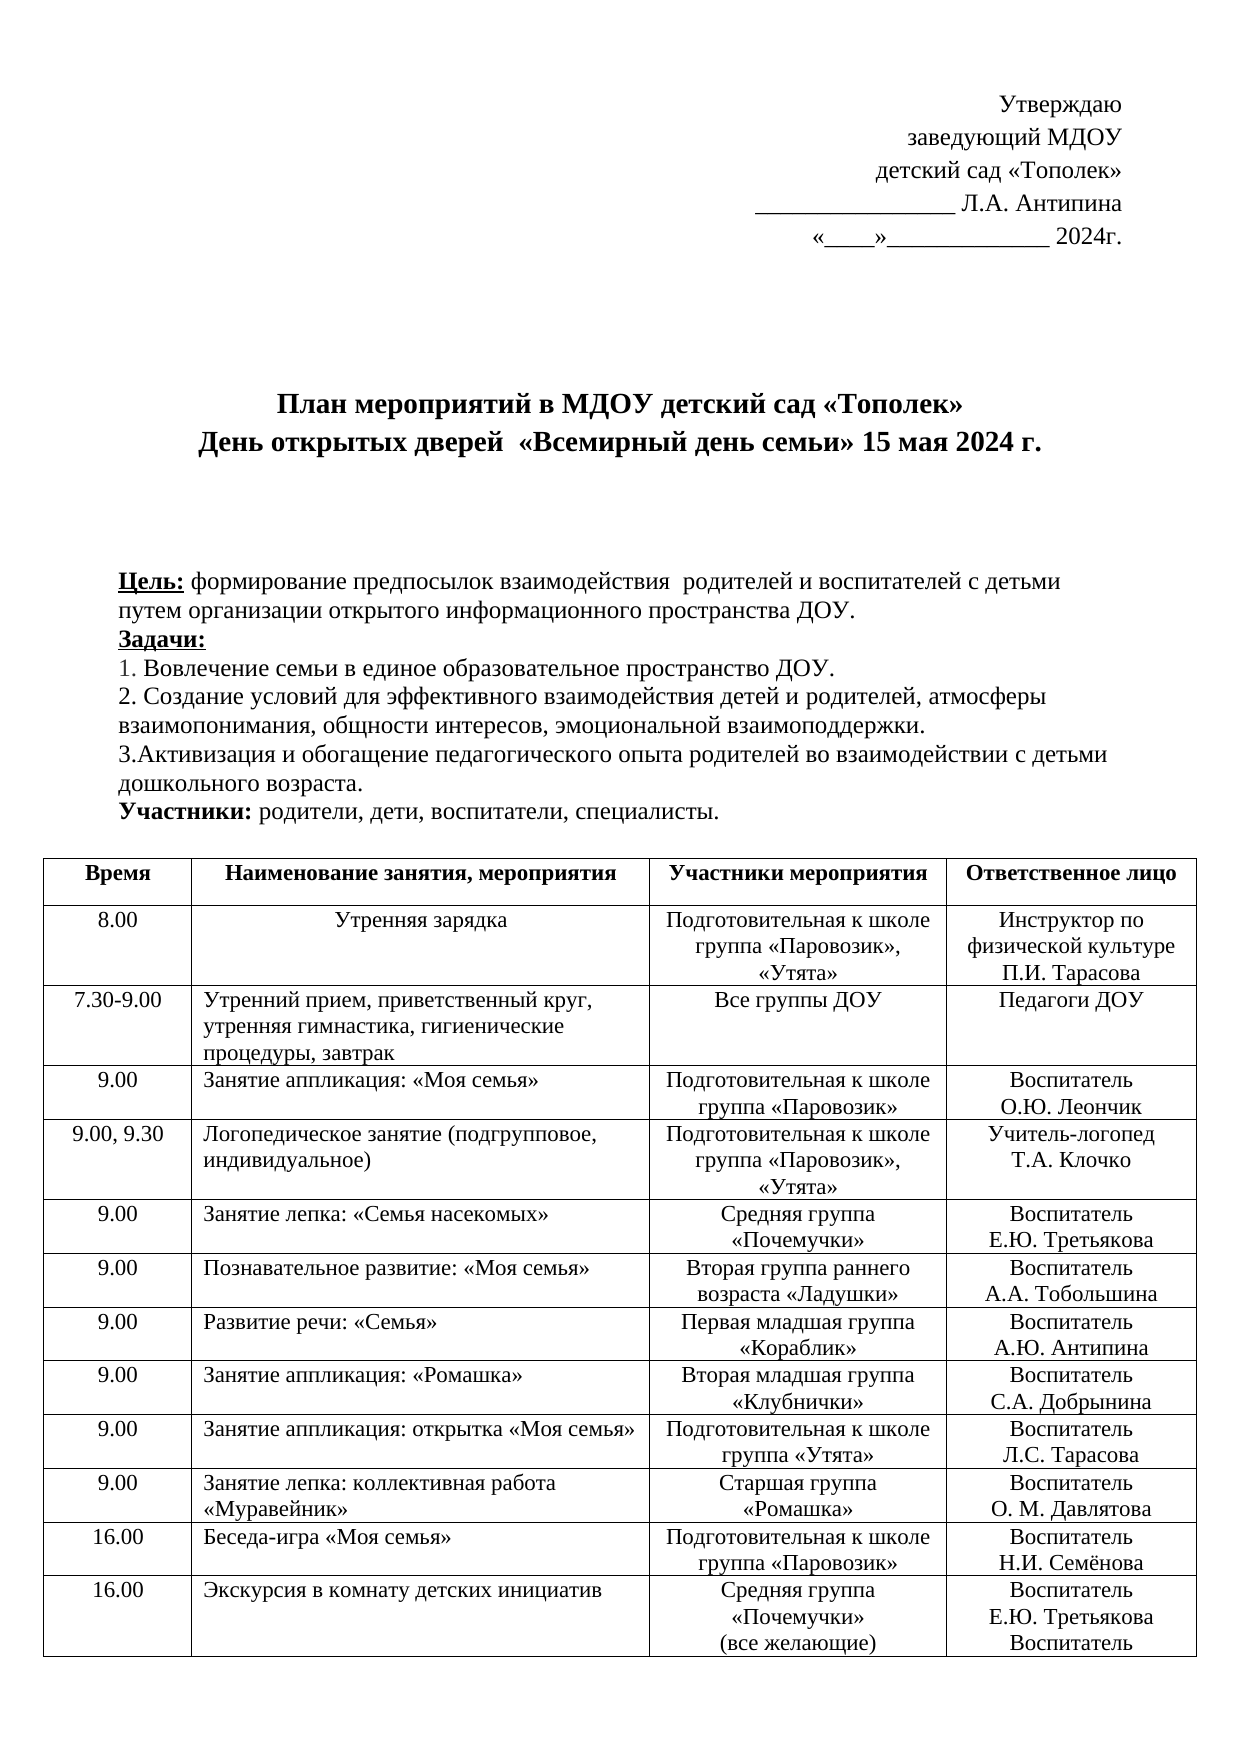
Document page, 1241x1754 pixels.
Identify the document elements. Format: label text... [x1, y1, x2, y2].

table_cell 8.00 [44, 906, 191, 985]
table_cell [650, 1576, 946, 1656]
table_cell 9.00 [44, 1200, 191, 1253]
text Цель: формирование предпосылок взаимодействия родителей и воспитателей с детьми путем организации открытого информационного пространства ДОУ. Задачи: [118, 566, 1122, 653]
text 1. Вовлечение семьи в единое образовательное пространство ДОУ. [118, 653, 1122, 681]
table_cell Учитель-логопед Т.А. Клочко [947, 1120, 1196, 1199]
table_cell Старшая группа «Ромашка» [650, 1469, 946, 1522]
table_cell 9.00, 9.30 [44, 1120, 191, 1199]
text заведующий МДОУ [118, 122, 1122, 150]
table_cell Воспитатель О. М. Давлятова [947, 1469, 1196, 1522]
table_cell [947, 1576, 1196, 1656]
table_cell 16.00 [44, 1523, 191, 1575]
text Утверждаю [118, 89, 1122, 117]
table_cell 9.00 [44, 1066, 191, 1119]
table_cell Подготовительная к школе группа «Паровозик» [650, 1066, 946, 1119]
table_cell 9.00 [44, 1308, 191, 1360]
text План мероприятий в МДОУ детский сад «Тополек» [118, 386, 1122, 419]
table_cell Средняя группа «Почемучки» [650, 1200, 946, 1253]
table_cell Подготовительная к школе группа «Паровозик», «Утята» [650, 1120, 946, 1199]
table_cell Беседа-игра «Моя семья» [192, 1523, 649, 1575]
table_cell 7.30-9.00 [44, 986, 191, 1065]
table_cell Подготовительная к школе группа «Паровозик», «Утята» [650, 906, 946, 985]
table_cell Вторая группа раннего возраста «Ладушки» [650, 1254, 946, 1307]
table_cell Инструктор по физической культуре П.И. Тарасова [947, 906, 1196, 985]
table_cell Первая младшая группа «Кораблик» [650, 1308, 946, 1360]
table_cell Все группы ДОУ [650, 986, 946, 1065]
table_cell 9.00 [44, 1415, 191, 1468]
table_header Наименование занятия, мероприятия [192, 859, 649, 905]
table_cell Утренний прием, приветственный круг, утренняя гимнастика, гигиенические процедуры, завтрак [192, 986, 649, 1065]
table_cell 16.00 [44, 1576, 191, 1656]
table_cell Подготовительная к школе группа «Утята» [650, 1415, 946, 1468]
text Участники: родители, дети, воспитатели, специалисты. [118, 796, 1122, 825]
text детский сад «Тополек» [118, 155, 1122, 183]
table_cell Воспитатель О.Ю. Леончик [947, 1066, 1196, 1119]
table_cell Воспитатель Н.И. Семёнова [947, 1523, 1196, 1575]
text 2. Создание условий для эффективного взаимодействия детей и родителей, атмосферы взаимопонимания, общности интересов, эмоциональной взаимоподдержки. [118, 681, 1122, 739]
table_cell Подготовительная к школе группа «Паровозик» [650, 1523, 946, 1575]
table_cell Воспитатель Л.С. Тарасова [947, 1415, 1196, 1468]
table_cell Занятие аппликация: открытка «Моя семья» [192, 1415, 649, 1468]
table_cell Вторая младшая группа «Клубнички» [650, 1361, 946, 1414]
table_cell Развитие речи: «Семья» [192, 1308, 649, 1360]
table_cell Занятие аппликация: «Моя семья» [192, 1066, 649, 1119]
table_cell Воспитатель А.Ю. Антипина [947, 1308, 1196, 1360]
table_cell Воспитатель А.А. Тобольшина [947, 1254, 1196, 1307]
table_cell Занятие лепка: «Семья насекомых» [192, 1200, 649, 1253]
table_cell Занятие лепка: коллективная работа «Муравейник» [192, 1469, 649, 1522]
text 3.Активизация и обогащение педагогического опыта родителей во взаимодействии с детьми дошкольного возраста. [118, 739, 1122, 796]
table_header Время [44, 859, 191, 905]
text «____»_____________ 2024г. [118, 221, 1122, 249]
table_header Ответственное лицо [947, 859, 1196, 905]
table_cell Логопедическое занятие (подгрупповое, индивидуальное) [192, 1120, 649, 1199]
table_cell Педагоги ДОУ [947, 986, 1196, 1065]
table_cell 9.00 [44, 1361, 191, 1414]
table_cell Занятие аппликация: «Ромашка» [192, 1361, 649, 1414]
table_cell Воспитатель Е.Ю. Третьякова [947, 1200, 1196, 1253]
text ________________ Л.А. Антипина [118, 188, 1122, 216]
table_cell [192, 1576, 649, 1656]
table_cell 9.00 [44, 1469, 191, 1522]
table_cell Воспитатель С.А. Добрынина [947, 1361, 1196, 1414]
table_cell Утренняя зарядка [192, 906, 649, 985]
table_cell 9.00 [44, 1254, 191, 1307]
table_header Участники мероприятия [650, 859, 946, 905]
text День открытых дверей «Всемирный день семьи» 15 мая 2024 г. [118, 424, 1122, 458]
table_cell Познавательное развитие: «Моя семья» [192, 1254, 649, 1307]
